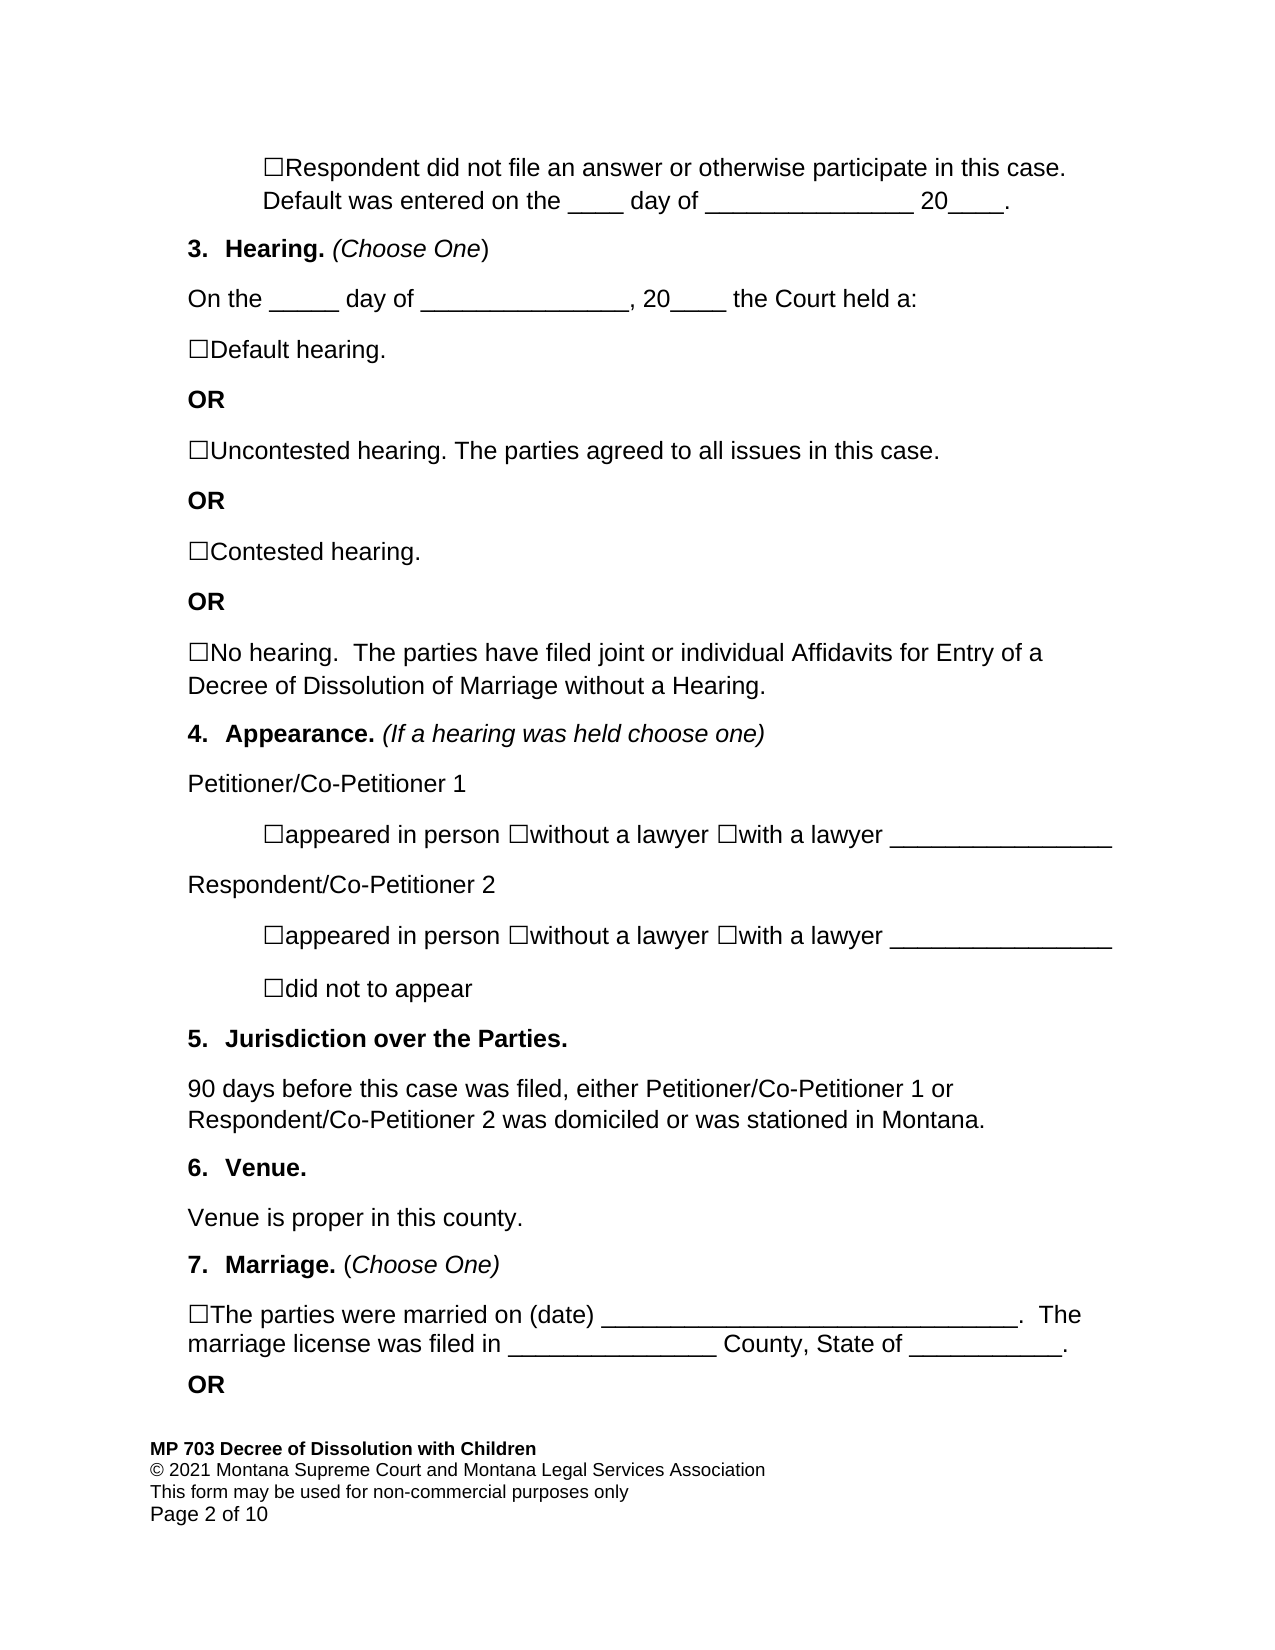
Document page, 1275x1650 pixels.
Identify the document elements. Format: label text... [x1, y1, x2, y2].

text ☐appeared in person ☐without a lawyer ☐with a lawyer ________________ [262, 816, 1125, 850]
text 90 days before this case was filed, either Petitioner/Co-Petitioner 1 or Respondent/Co-Petitioner 2 was domiciled or was stationed in Montana. [187, 1074, 1125, 1134]
list Hearing. (Choose One) [187, 234, 1125, 263]
text ☐Respondent did not file an answer or otherwise participate in this case. Default was entered on the ____ day of _______________ 20____. [262, 150, 1125, 215]
text OR [187, 385, 1125, 414]
text ☐No hearing. The parties have filed joint or individual Affidavits for Entry of a Decree of Dissolution of Marriage without a Hearing. [187, 635, 1125, 700]
list Marriage. (Choose One) [187, 1250, 1125, 1279]
text ☐Contested hearing. [187, 534, 1125, 568]
text ☐Uncontested hearing. The parties agreed to all issues in this case. [187, 433, 1125, 467]
text Petitioner/Co-Petitioner 1 [187, 769, 1125, 797]
list Venue. [187, 1153, 1125, 1182]
title ☐The parties were married on (date) ______________________________. The marriage license was filed in _______________ County, State of ___________. [187, 1300, 1125, 1357]
text OR [187, 486, 1125, 515]
list Jurisdiction over the Parties. [187, 1024, 1125, 1053]
text ☐Default hearing. [187, 331, 1125, 366]
text OR [187, 587, 1125, 616]
text On the _____ day of _______________, 20____ the Court held a: [187, 284, 1125, 312]
title OR [187, 1370, 1125, 1399]
text Respondent/Co-Petitioner 2 [187, 870, 1125, 898]
text ☐did not to appear [262, 971, 1125, 1005]
list Appearance. (If a hearing was held choose one) [187, 719, 1125, 748]
text ☐appeared in person ☐without a lawyer ☐with a lawyer ________________ [262, 917, 1125, 952]
text Venue is proper in this county. [187, 1202, 1125, 1231]
